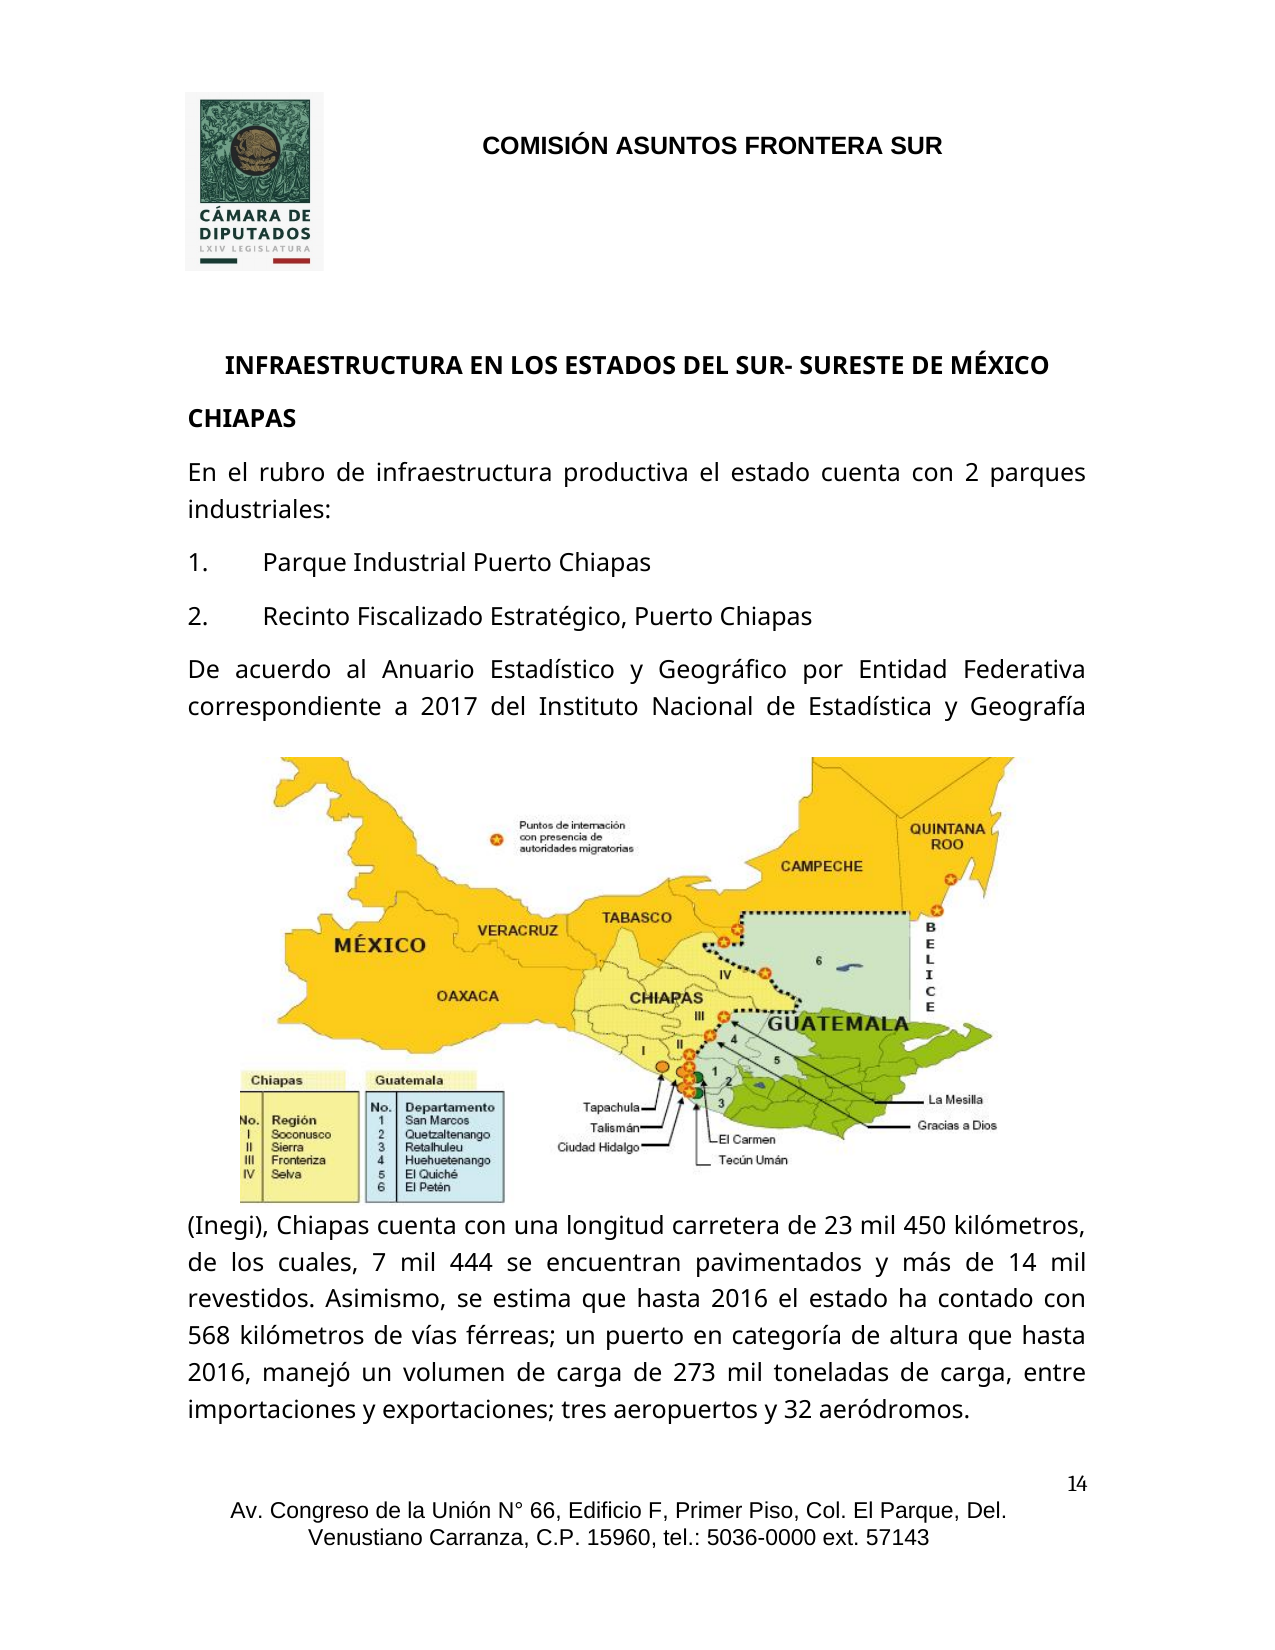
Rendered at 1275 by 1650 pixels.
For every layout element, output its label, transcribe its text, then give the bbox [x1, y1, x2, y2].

picture [240, 757, 1035, 1208]
text INFRAESTRUCTURA EN LOS ESTADOS DEL SUR- SURESTE DE MÉXICO [187, 348, 1087, 382]
text En el rubro de infraestructura productiva el estado cuenta con 2 parques industriales: [187, 454, 1087, 525]
picture [185, 92, 324, 271]
text CHIAPAS [187, 401, 1087, 435]
text 2. Recinto Fiscalizado Estratégico, Puerto Chiapas [187, 598, 1087, 632]
text 1. Parque Industrial Puerto Chiapas [187, 545, 1087, 579]
